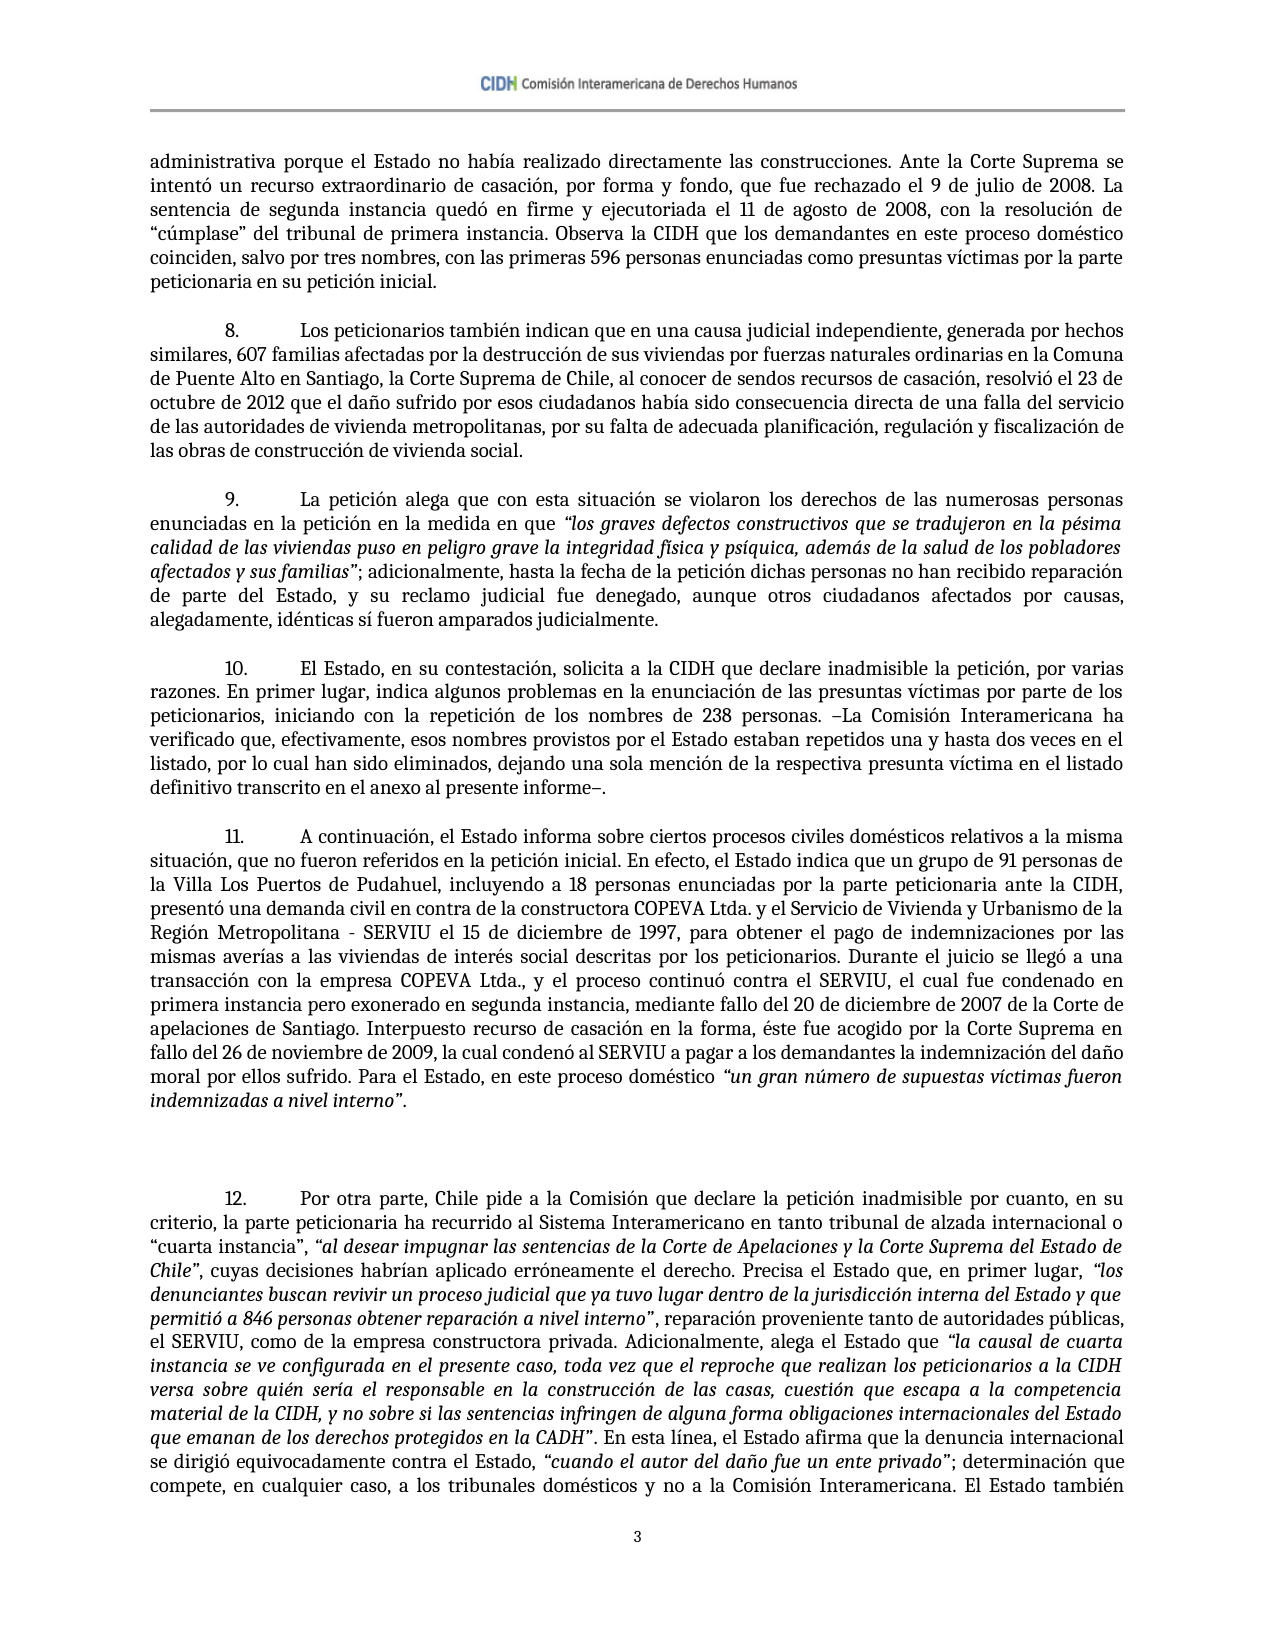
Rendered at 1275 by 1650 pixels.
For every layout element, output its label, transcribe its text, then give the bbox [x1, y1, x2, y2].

text 10. El Estado, en su contestación, solicita a la CIDH que declare inadmisible la petición, por varias razones. En primer lugar, indica algunos problemas en la enunciación de las presuntas víctimas por parte de los peticionarios, iniciando con la repetición de los nombres de 238 personas. –La Comisión Interamericana ha verificado que, efectivamente, esos nombres provistos por el Estado estaban repetidos una y hasta dos veces en el listado, por lo cual han sido eliminados, dejando una sola mención de la respectiva presunta víctima en el listado definitivo transcrito en el anexo al presente informe–. [150, 656, 1125, 800]
picture [475, 75, 800, 93]
text 9. La petición alega que con esta situación se violaron los derechos de las numerosas personas enunciadas en la petición en la medida en que “los graves defectos constructivos que se tradujeron en la pésima calidad de las viviendas puso en peligro grave la integridad física y psíquica, además de la salud de los pobladores afectados y sus familias”; adicionalmente, hasta la fecha de la petición dichas personas no han recibido reparación de parte del Estado, y su reclamo judicial fue denegado, aunque otros ciudadanos afectados por causas, alegadamente, idénticas sí fueron amparados judicialmente. [150, 487, 1125, 631]
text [150, 150, 1125, 294]
text 11. A continuación, el Estado informa sobre ciertos procesos civiles domésticos relativos a la misma situación, que no fueron referidos en la petición inicial. En efecto, el Estado indica que un grupo de 91 personas de la Villa Los Puertos de Pudahuel, incluyendo a 18 personas enunciadas por la parte peticionaria ante la CIDH, presentó una demanda civil en contra de la constructora COPEVA Ltda. y el Servicio de Vivienda y Urbanismo de la Región Metropolitana - SERVIU el 15 de diciembre de 1997, para obtener el pago de indemnizaciones por las mismas averías a las viviendas de interés social descritas por los peticionarios. Durante el juicio se llegó a una transacción con la empresa COPEVA Ltda., y el proceso continuó contra el SERVIU, el cual fue condenado en primera instancia pero exonerado en segunda instancia, mediante fallo del 20 de diciembre de 2007 de la Corte de apelaciones de Santiago. Interpuesto recurso de casación en la forma, éste fue acogido por la Corte Suprema en fallo del 26 de noviembre de 2009, la cual condenó al SERVIU a pagar a los demandantes la indemnización del daño moral por ellos sufrido. Para el Estado, en este proceso doméstico “un gran número de supuestas víctimas fueron indemnizadas a nivel interno”. [150, 825, 1125, 1112]
text 8. Los peticionarios también indican que en una causa judicial independiente, generada por hechos similares, 607 familias afectadas por la destrucción de sus viviendas por fuerzas naturales ordinarias en la Comuna de Puente Alto en Santiago, la Corte Suprema de Chile, al conocer de sendos recursos de casación, resolvió el 23 de octubre de 2012 que el daño sufrido por esos ciudadanos había sido consecuencia directa de una falla del servicio de las autoridades de vivienda metropolitanas, por su falta de adecuada planificación, regulación y fiscalización de las obras de construcción de vivienda social. [150, 319, 1125, 462]
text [150, 1186, 1125, 1498]
